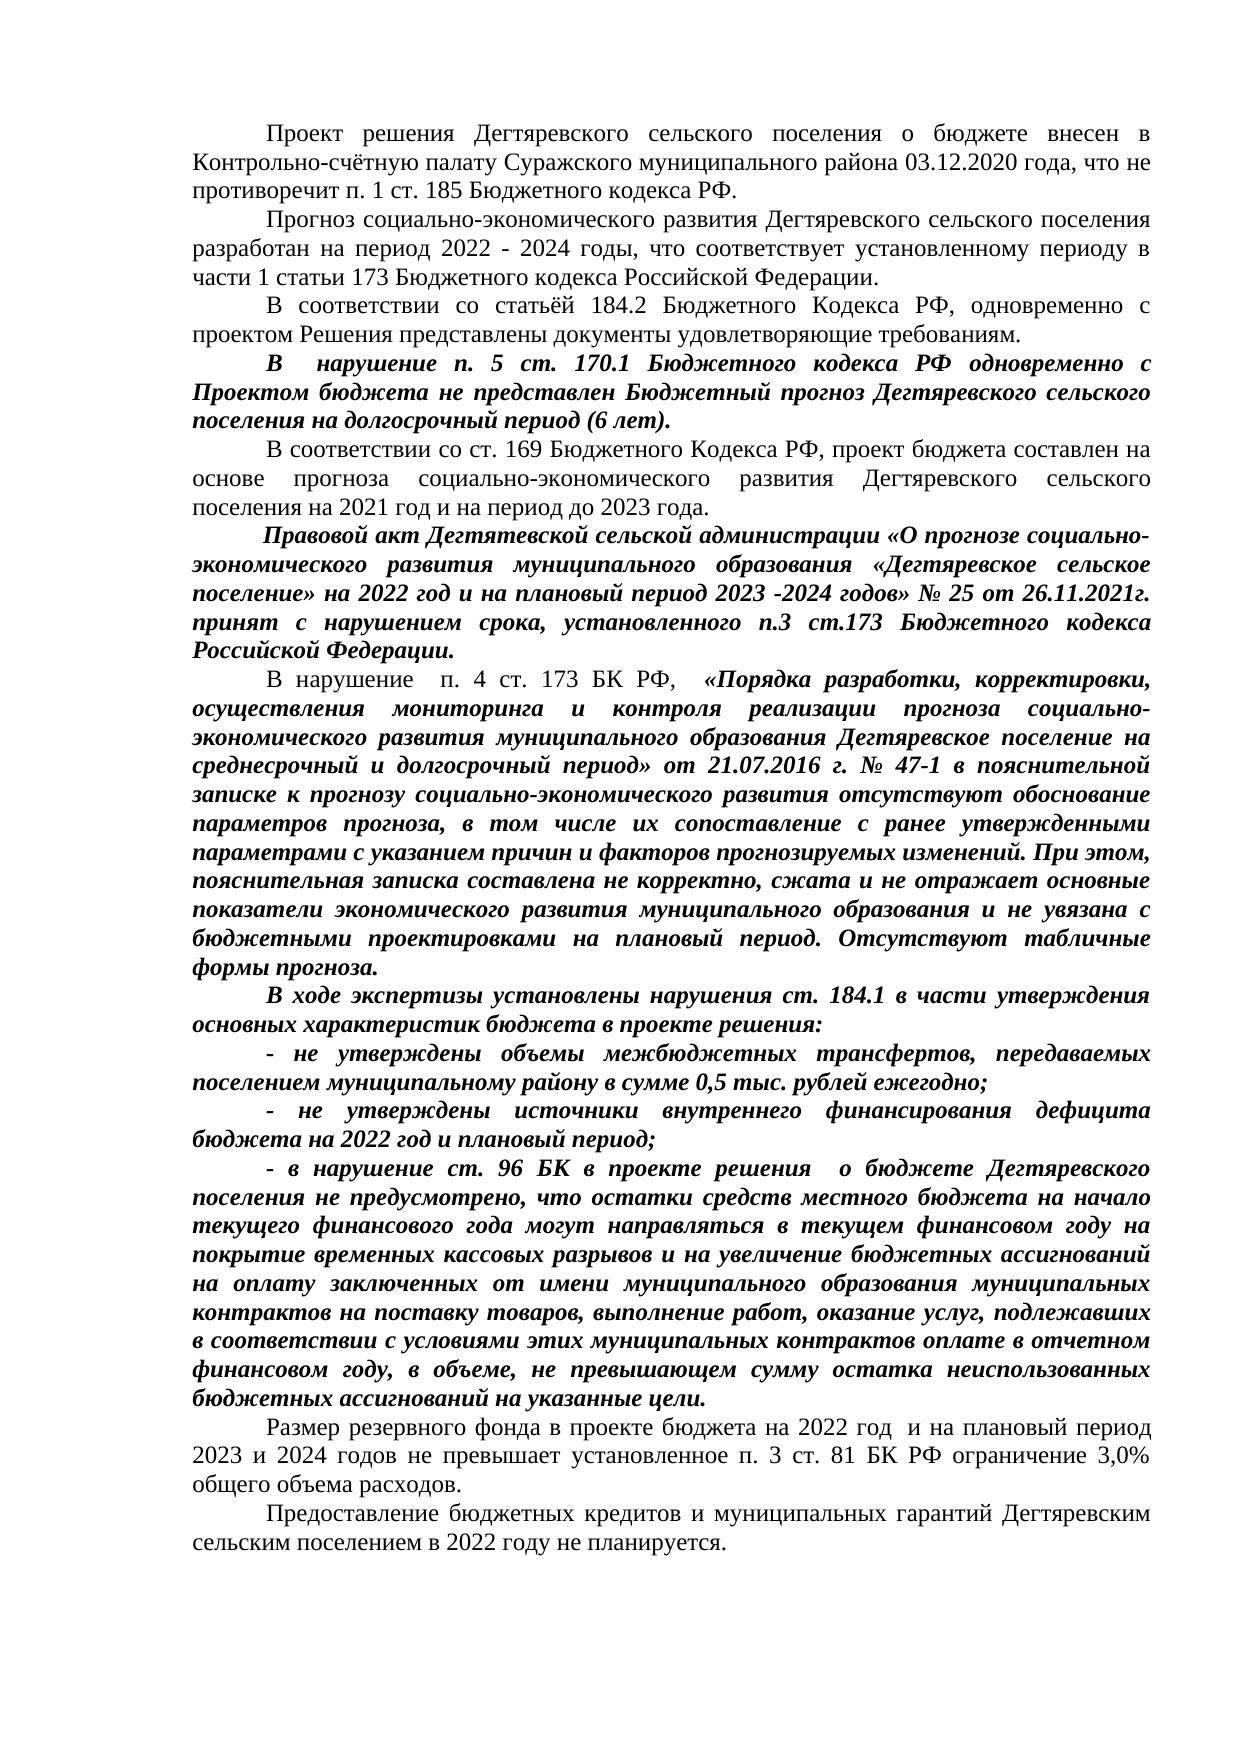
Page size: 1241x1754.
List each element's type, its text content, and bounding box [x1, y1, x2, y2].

text В нарушение п. 5 ст. 170.1 Бюджетного кодекса РФ одновременно с Проектом бюджета не представлен Бюджетный прогноз Дегтяревского сельского поселения на долгосрочный период (6 лет). [192, 348, 1152, 434]
text Правовой акт Дегтятевской сельской администрации «О прогнозе социально-экономического развития муниципального образования «Дегтяревское сельское поселение» на 2022 год и на плановый период 2023 -2024 годов» № 25 от 26.11.2021г. принят с нарушением срока, установленного п.3 ст.173 Бюджетного кодекса Российской Федерации. [192, 521, 1152, 664]
text - не утверждены объемы межбюджетных трансфертов, передаваемых поселением муниципальному району в сумме 0,5 тыс. рублей ежегодно; [192, 1038, 1152, 1096]
text Прогноз социально-экономического развития Дегтяревского сельского поселения разработан на период 2022 - 2024 годы, что соответствует установленному периоду в части 1 статьи 173 Бюджетного кодекса Российской Федерации. [192, 204, 1152, 291]
text Размер резервного фонда в проекте бюджета на 2022 год и на плановый период 2023 и 2024 годов не превышает установленное п. 3 ст. 81 БК РФ ограничение 3,0% общего объема расходов. [192, 1412, 1152, 1498]
text - не утверждены источники внутреннего финансирования дефицита бюджета на 2022 год и плановый период; [192, 1096, 1152, 1153]
text Проект решения Дегтяревского сельского поселения о бюджете внесен в Контрольно-счётную палату Суражского муниципального района 03.12.2020 года, что не противоречит п. 1 ст. 185 Бюджетного кодекса РФ. [192, 118, 1152, 204]
text - в нарушение ст. 96 БК в проекте решения о бюджете Дегтяревского поселения не предусмотрено, что остатки средств местного бюджета на начало текущего финансового года могут направляться в текущем финансовом году на покрытие временных кассовых разрывов и на увеличение бюджетных ассигнований на оплату заключенных от имени муниципального образования муниципальных контрактов на поставку товаров, выполнение работ, оказание услуг, подлежавших в соответствии с условиями этих муниципальных контрактов оплате в отчетном финансовом году, в объеме, не превышающем сумму остатка неиспользованных бюджетных ассигнований на указанные цели. [192, 1153, 1152, 1412]
text В ходе экспертизы установлены нарушения ст. 184.1 в части утверждения основных характеристик бюджета в проекте решения: [192, 981, 1152, 1038]
text В соответствии со ст. 169 Бюджетного Кодекса РФ, проект бюджета составлен на основе прогноза социально-экономического развития Дегтяревского сельского поселения на 2021 год и на период до 2023 года. [192, 434, 1152, 521]
text В нарушение п. 4 ст. 173 БК РФ, «Порядка разработки, корректировки, осуществления мониторинга и контроля реализации прогноза социально-экономического развития муниципального образования Дегтяревское поселение на среднесрочный и долгосрочный период» от 21.07.2016 г. № 47-1 в пояснительной записке к прогнозу социально-экономического развития отсутствуют обоснование параметров прогноза, в том числе их сопоставление с ранее утвержденными параметрами с указанием причин и факторов прогнозируемых изменений. При этом, пояснительная записка составлена не корректно, сжата и не отражает основные показатели экономического развития муниципального образования и не увязана с бюджетными проектировками на плановый период. Отсутствуют табличные формы прогноза. [192, 664, 1152, 981]
text В соответствии со статьёй 184.2 Бюджетного Кодекса РФ, одновременно с проектом Решения представлены документы удовлетворяющие требованиям. [192, 291, 1152, 348]
text Предоставление бюджетных кредитов и муниципальных гарантий Дегтяревским сельским поселением в 2022 году не планируется. [192, 1498, 1152, 1556]
